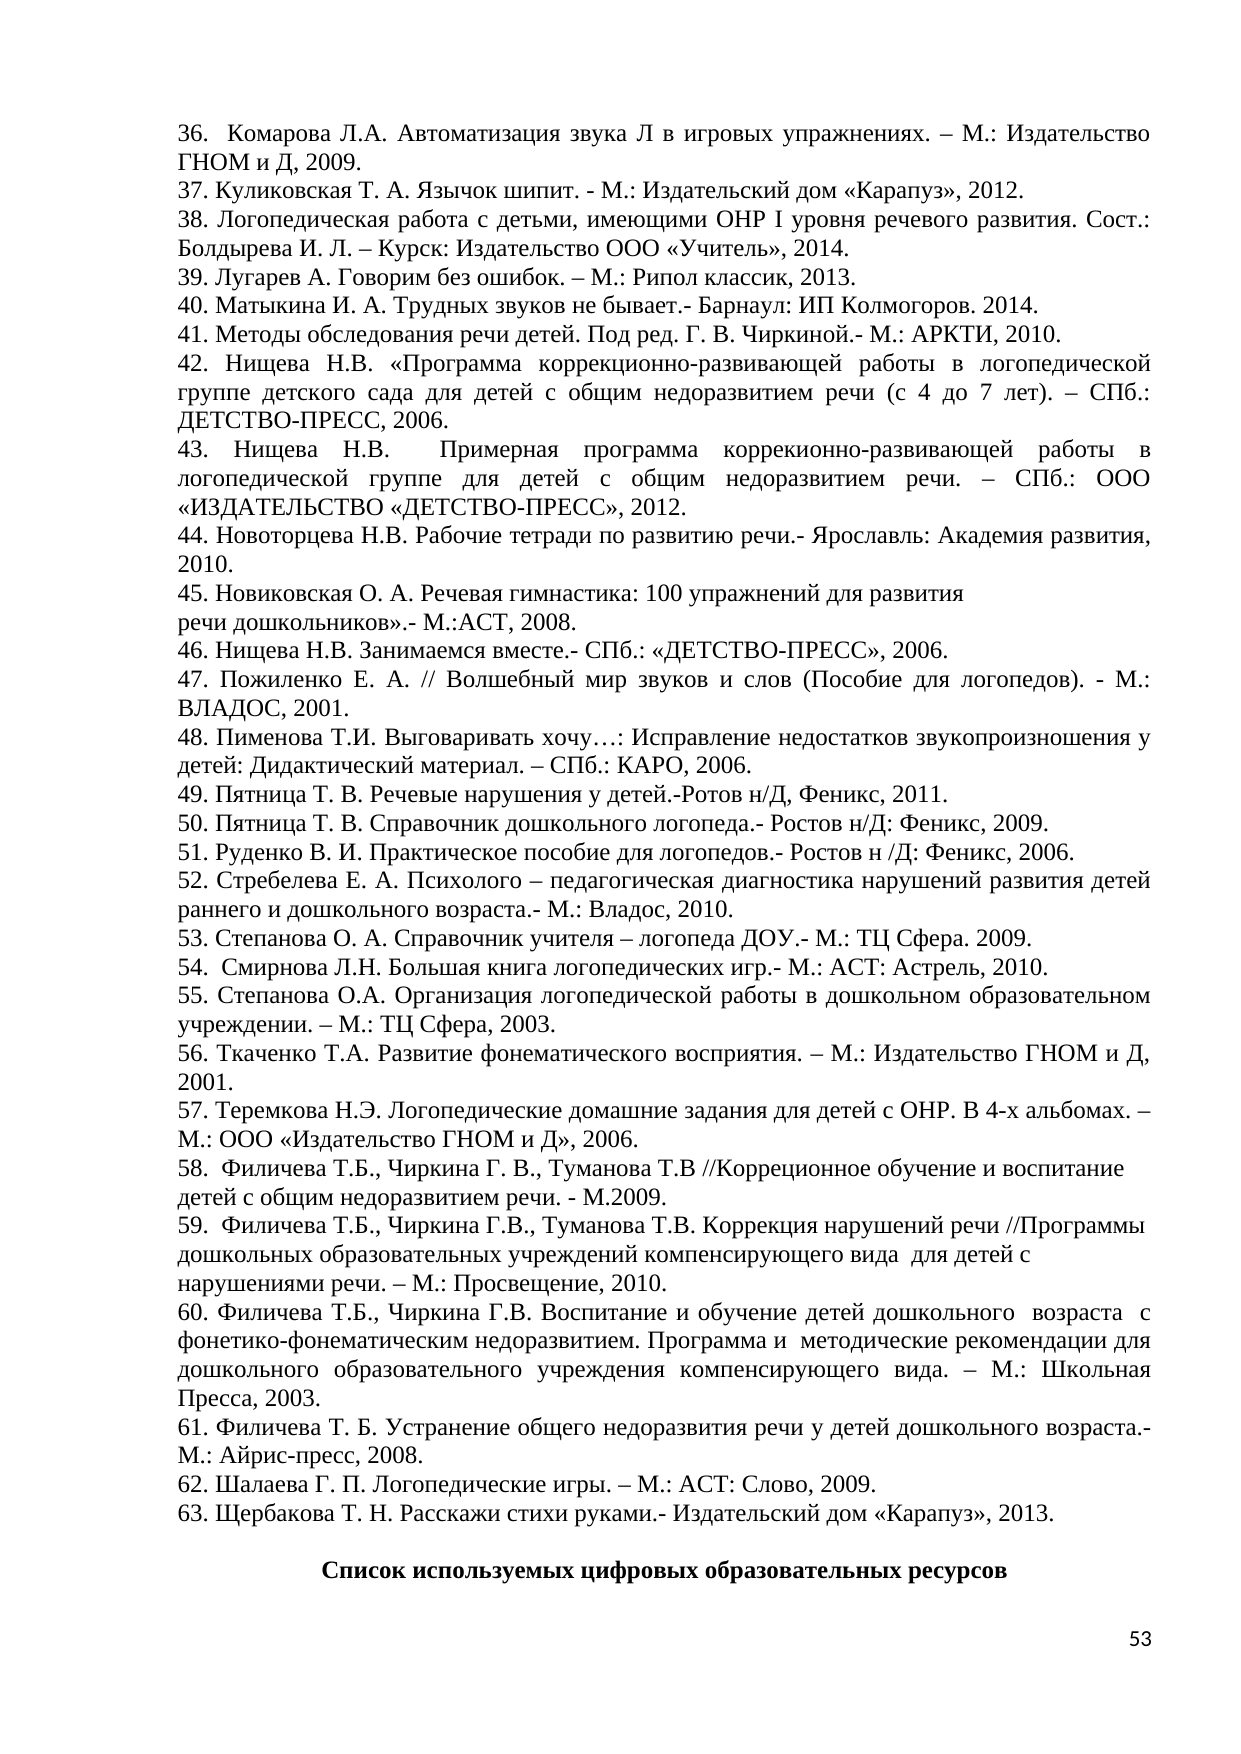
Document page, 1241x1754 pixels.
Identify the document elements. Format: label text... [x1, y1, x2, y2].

text 62. Шалаева Г. П. Логопедические игры. – М.: АСТ: Слово, 2009. [177, 1469, 1152, 1498]
text 43. Нищева Н.В. Примерная программа коррекионно-развивающей работы в логопедической группе для детей с общим недоразвитием речи. – СПб.: ООО «ИЗДАТЕЛЬСТВО «ДЕТСТВО-ПРЕСС», 2012. [177, 434, 1152, 521]
text 42. Нищева Н.В. «Программа коррекционно-развивающей работы в логопедической группе детского сада для детей с общим недоразвитием речи (с 4 до 7 лет). – СПб.: ДЕТСТВО-ПРЕСС, 2006. [177, 348, 1152, 434]
text 37. Куликовская Т. А. Язычок шипит. - М.: Издательский дом «Карапуз», 2012. [177, 176, 1152, 204]
text 56. Ткаченко Т.А. Развитие фонематического восприятия. – М.: Издательство ГНОМ и Д, 2001. [177, 1038, 1152, 1096]
text 44. Новоторцева Н.В. Рабочие тетради по развитию речи.- Ярославль: Академия развития, 2010. [177, 521, 1152, 578]
text 36. Комарова Л.А. Автоматизация звука Л в игровых упражнениях. – М.: Издательство ГНОМ и Д, 2009. [177, 118, 1152, 176]
text 58. Филичева Т.Б., Чиркина Г. В., Туманова Т.В //Корреционное обучение и воспитание детей с общим недоразвитием речи. - М.2009. [177, 1153, 1152, 1211]
text 55. Степанова О.А. Организация логопедической работы в дошкольном образовательном учреждении. – М.: ТЦ Сфера, 2003. [177, 981, 1152, 1038]
text речи дошкольников».- М.:АСТ, 2008. [177, 607, 1152, 636]
text 57. Теремкова Н.Э. Логопедические домашние задания для детей с ОНР. В 4-х альбомах. – М.: ООО «Издательство ГНОМ и Д», 2006. [177, 1096, 1152, 1153]
text 38. Логопедическая работа с детьми, имеющими ОНР I уровня речевого развития. Сост.: Болдырева И. Л. – Курск: Издательство ООО «Учитель», 2014. [177, 204, 1152, 262]
text Список используемых цифровых образовательных ресурсов [177, 1556, 1152, 1584]
text 60. Филичева Т.Б., Чиркина Г.В. Воспитание и обучение детей дошкольного возраста с фонетико-фонематическим недоразвитием. Программа и методические рекомендации для дошкольного образовательного учреждения компенсирующего вида. – М.: Школьная Пресса, 2003. [177, 1297, 1152, 1412]
text 54. Смирнова Л.Н. Большая книга логопедических игр.- М.: АСТ: Астрель, 2010. [177, 952, 1152, 981]
text 46. Нищева Н.В. Занимаемся вместе.- СПб.: «ДЕТСТВО-ПРЕСС», 2006. [177, 636, 1152, 664]
text 49. Пятница Т. В. Речевые нарушения у детей.-Ротов н/Д, Феникс, 2011. [177, 779, 1152, 808]
text 59. Филичева Т.Б., Чиркина Г.В., Туманова Т.В. Коррекция нарушений речи //Программы дошкольных образовательных учреждений компенсирующего вида для детей с нарушениями речи. – М.: Просвещение, 2010. [177, 1211, 1152, 1297]
text 40. Матыкина И. А. Трудных звуков не бывает.- Барнаул: ИП Колмогоров. 2014. [177, 291, 1152, 319]
text 52. Стребелева Е. А. Психолого – педагогическая диагностика нарушений развития детей раннего и дошкольного возраста.- М.: Владос, 2010. [177, 866, 1152, 923]
text 51. Руденко В. И. Практическое пособие для логопедов.- Ростов н /Д: Феникс, 2006. [177, 837, 1152, 866]
text 63. Щербакова Т. Н. Расскажи стихи руками.- Издательский дом «Карапуз», 2013. [177, 1498, 1152, 1527]
text 61. Филичева Т. Б. Устранение общего недоразвития речи у детей дошкольного возраста.- М.: Айрис-пресс, 2008. [177, 1412, 1152, 1469]
text 45. Новиковская О. А. Речевая гимнастика: 100 упражнений для развития [177, 578, 1152, 607]
text 53. Степанова О. А. Справочник учителя – логопеда ДОУ.- М.: ТЦ Сфера. 2009. [177, 923, 1152, 952]
text 41. Методы обследования речи детей. Под ред. Г. В. Чиркиной.- М.: АРКТИ, 2010. [177, 319, 1152, 348]
text 48. Пименова Т.И. Выговаривать хочу…: Исправление недостатков звукопроизношения у детей: Дидактический материал. – СПб.: КАРО, 2006. [177, 722, 1152, 779]
text 47. Пожиленко Е. А. // Волшебный мир звуков и слов (Пособие для логопедов). - М.: ВЛАДОС, 2001. [177, 664, 1152, 722]
text 50. Пятница Т. В. Справочник дошкольного логопеда.- Ростов н/Д: Феникс, 2009. [177, 808, 1152, 837]
text 39. Лугарев А. Говорим без ошибок. – М.: Рипол классик, 2013. [177, 262, 1152, 291]
